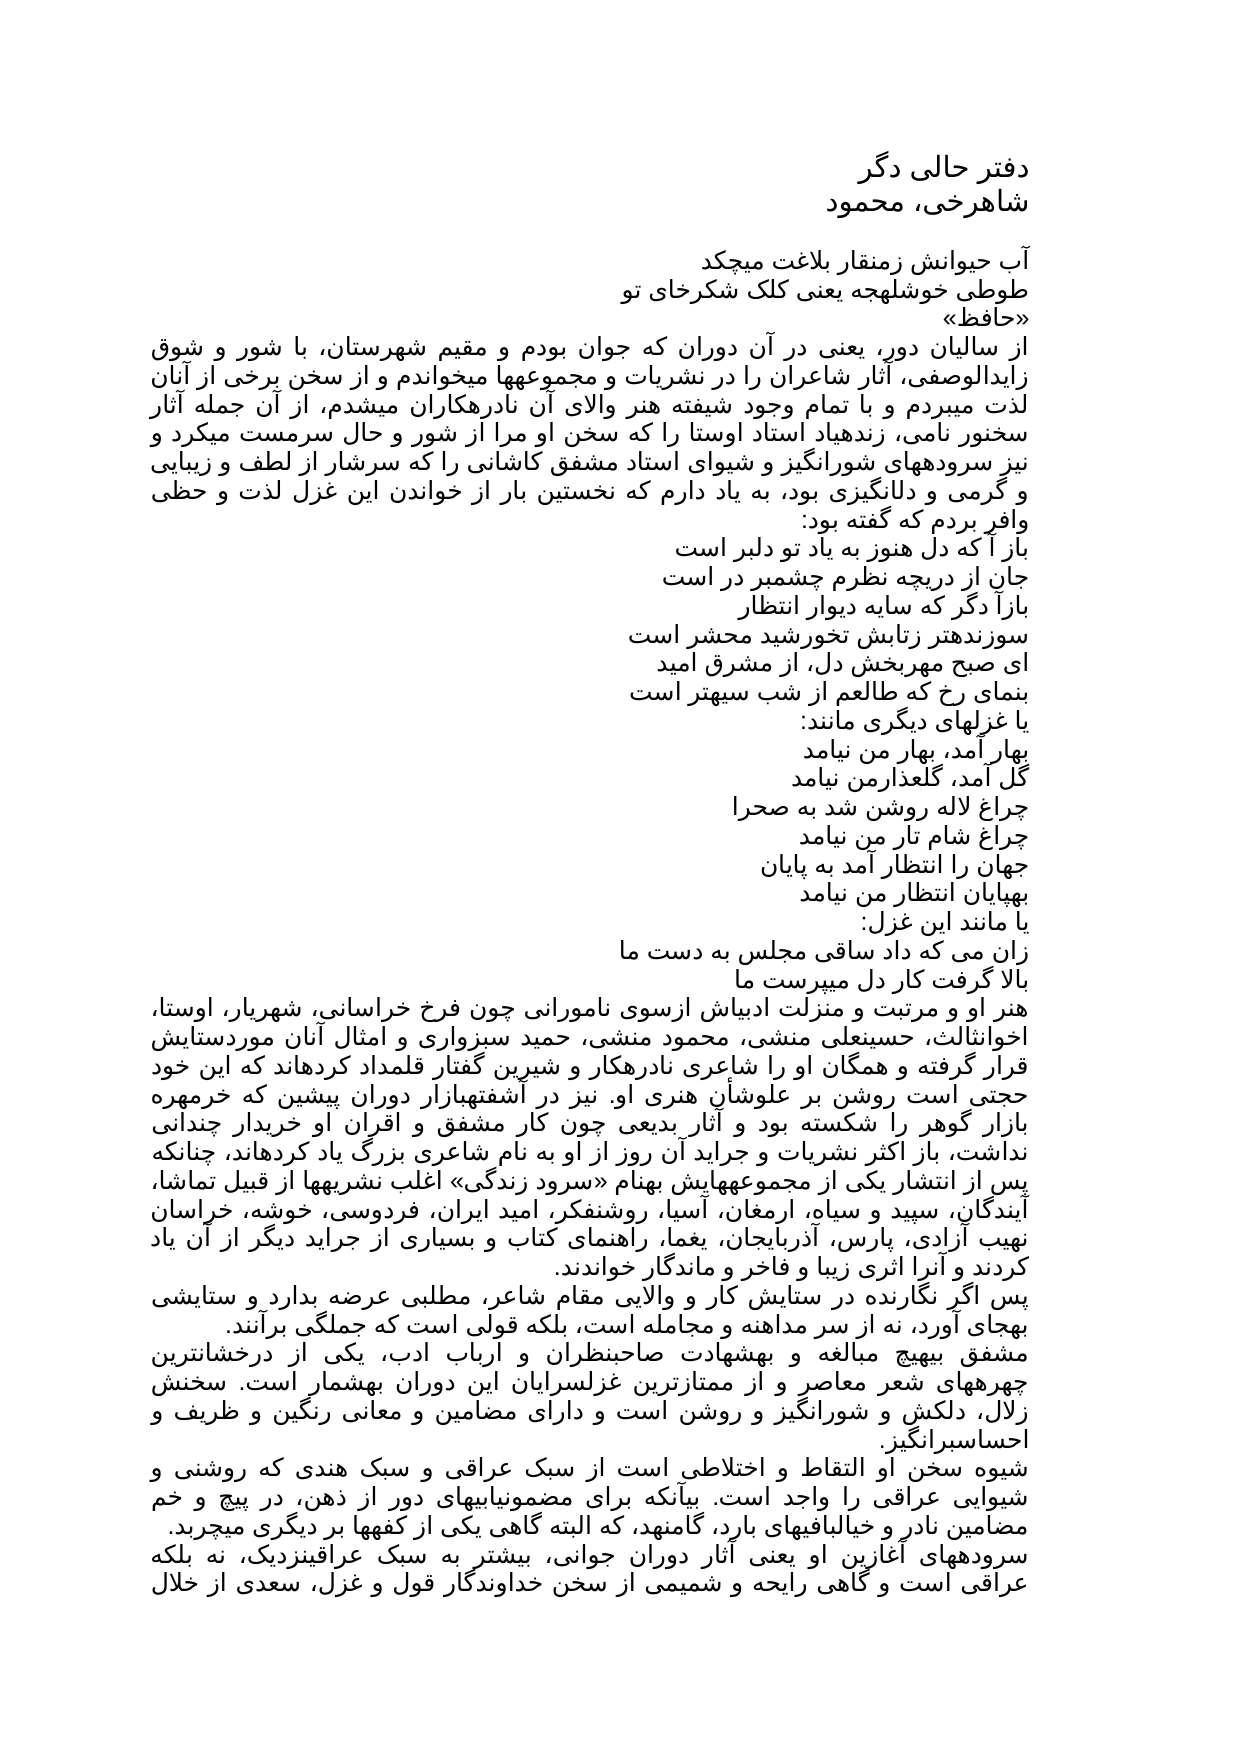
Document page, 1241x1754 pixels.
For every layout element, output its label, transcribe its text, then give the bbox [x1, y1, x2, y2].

text بازآ دگر که سایه دیوار انتظار [150, 591, 1029, 619]
text بالا گرفت کار دل می‏پرست ما [150, 964, 1029, 993]
text مشفق بی‏هیچ مبالغه و به‏شهادت صاحبنظران و ارباب ادب، یکی از درخشان‏ترین چهره‏های شعر معاصر و از ممتازترین غزل‏سرایان این دوران به‏شمار است. سخنش زلال، دلکش و شورانگیز و روشن است و دارای مضامین و معانی رنگین و ظریف و احساس‏برانگیز. [150, 1338, 1029, 1453]
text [150, 1539, 1029, 1597]
text ای صبح مهربخش دل، از مشرق امید [150, 648, 1029, 677]
text سوزنده‏تر زتابش تخورشید محشر است [150, 619, 1029, 648]
text از سالیان دور، یعنی در آن دوران که جوان بودم و مقیم شهرستان، با شور و شوق زایدالوصفی، آثار شاعران را در نشریات و مجموعه‏ها می‏خواندم و از سخن برخی از آنان لذت می‏بردم و با تمام وجود شیفته هنر والای آن نادره‏کاران می‏شدم، از آن جمله آثار سخنور نامی، زنده‏یاد استاد اوستا را که سخن او مرا از شور و حال سرمست می‏کرد و نیز سروده‏های شورانگیز و شیوای استاد مشفق کاشانی را که سرشار از لطف و زیبایی و گرمی و دل‏انگیزی بود، به یاد دارم که نخستین بار از خواندن این غزل لذت و حظی وافر بردم که گفته بود: [150, 332, 1029, 533]
text پس اگر نگارنده در ستایش کار و والایی مقام شاعر، مطلبی عرضه بدارد و ستایشی به‏جای آورد، نه از سر مداهنه و مجامله است، بلکه قولی است که جملگی برآنند. [150, 1281, 1029, 1338]
text به‏پایان انتظار من نیامد [150, 878, 1029, 907]
text چراغ لاله روشن شد به صحرا [150, 792, 1029, 821]
text شیوه سخن او التقاط و اختلاطی است از سبک عراقی و سبک هندی که روشنی و شیوایی عراقی را واجد است. بی‏آنکه برای مضمون‏یابی‏های دور از ذهن، در پیچ و خم مضامین نادر و خیال‏بافیهای بارد، گام‏نهد، که البته گاهی یکی از کفه‏ها بر دیگری می‏چربد. [150, 1453, 1029, 1539]
text طوطی خوش‏لهجه یعنی کلک شکرخای تو [150, 274, 1029, 303]
text چراغ شام تار من نیامد [150, 821, 1029, 849]
text جان از دریچه نظرم چشم‏بر در است [150, 562, 1029, 591]
text زان می که داد ساقی مجلس به دست ما [150, 936, 1029, 964]
text باز آ که دل هنوز به یاد تو دلبر است [150, 533, 1029, 562]
text یا غزل‏های دیگری مانند: [150, 706, 1029, 734]
text بنمای رخ که طالعم از شب سیه‏تر است [150, 677, 1029, 706]
text گل آمد، گلعذارمن نیامد [150, 763, 1029, 792]
text «حافظ» [150, 303, 1029, 332]
text بهار آمد، بهار من نیامد [150, 734, 1029, 763]
text جهان را انتظار آمد به پایان [150, 849, 1029, 878]
text هنر او و مرتبت و منزلت ادبی‏اش ازسوی نامورانی چون فرخ خراسانی، شهریار، اوستا، اخوان‏ثالث، حسینعلی منشی، محمود منشی، حمید سبزواری و امثال آنان موردستایش قرار گرفته و همگان او را شاعری نادره‏کار و شیرین گفتار قلمداد کرده‏اند که این خود حجتی است روشن بر علوشأن هنری او. نیز در آشفته‏بازار دوران پیشین که خرمهره بازار گوهر را شکسته بود و آثار بدیعی چون کار مشفق و اقران او خریدار چندانی نداشت، باز اکثر نشریات و جراید آن روز از او به نام شاعری بزرگ یاد کرده‏اند، چنانکه پس از انتشار یکی از مجموعه‏هایش به‏نام «سرود زندگی» اغلب نشریه‏ها از قبیل تماشا، آیندگان، سپید و سیاه، ارمغان، آسیا، روشنفکر، امید ایران، فردوسی، خوشه، خراسان نهیب آزادی، پارس، آذربایجان، یغما، راهنمای کتاب و بسیاری از جراید دیگر از آن یاد کردند و آن‏را اثری زیبا و فاخر و ماندگار خواندند. [150, 993, 1029, 1281]
text شاهرخی، محمود [150, 183, 1029, 217]
text دفتر حالی دگر [150, 150, 1029, 183]
text یا مانند این غزل: [150, 907, 1029, 936]
text آب حیوانش زمنقار بلاغت میچکد [150, 246, 1029, 274]
